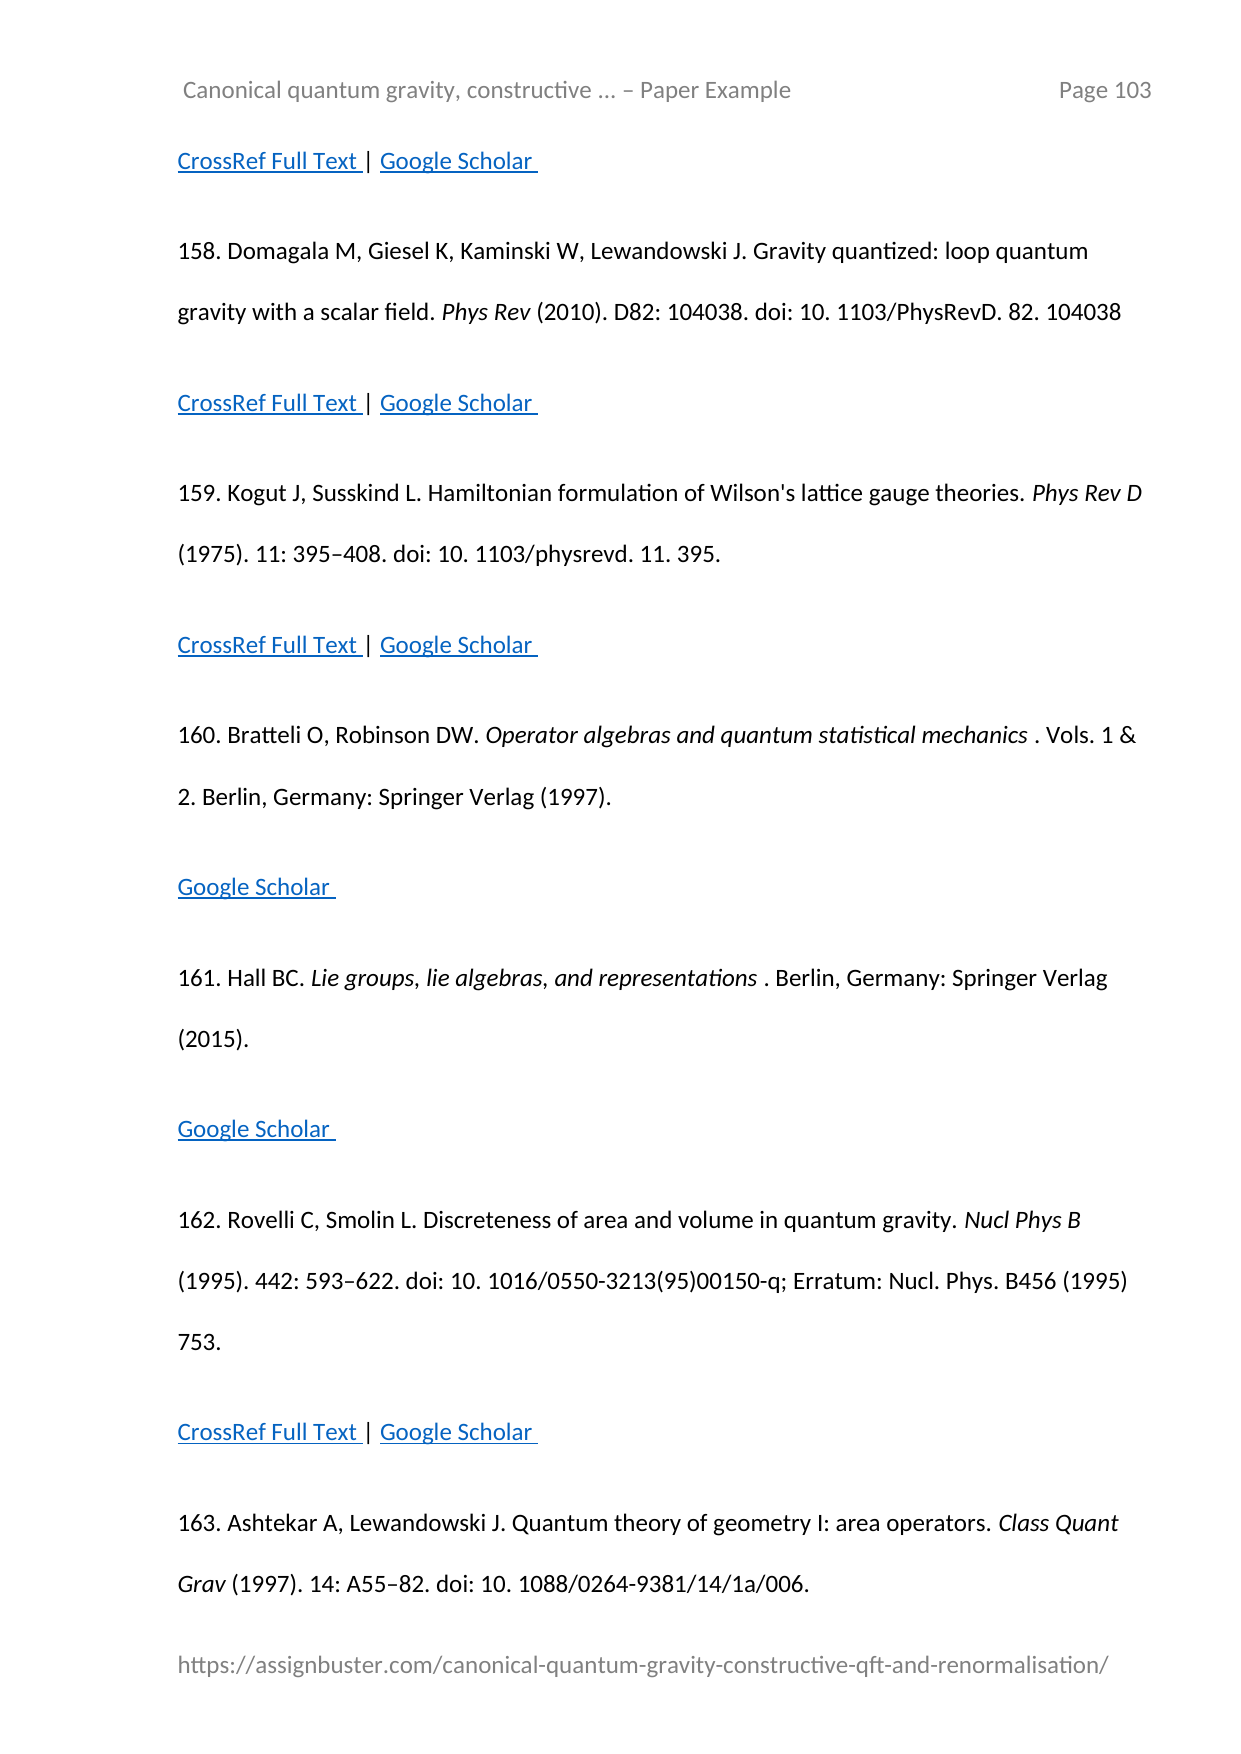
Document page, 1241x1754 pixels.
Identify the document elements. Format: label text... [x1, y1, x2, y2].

text CrossRef Full Text | Google Scholar [177, 1416, 1152, 1447]
text 159. Kogut J, Susskind L. Hamiltonian formulation of Wilson's lattice gauge theories. Phys Rev D (1975). 11: 395–408. doi: 10. 1103/physrevd. 11. 395. [177, 478, 1152, 569]
text 163. Ashtekar A, Lewandowski J. Quantum theory of geometry I: area operators. Class Quant Grav (1997). 14: A55–82. doi: 10. 1088/0264-9381/14/1a/006. [177, 1507, 1152, 1598]
text 161. Hall BC. Lie groups, lie algebras, and representations . Berlin, Germany: Springer Verlag (2015). [177, 962, 1152, 1053]
text Google Scholar [177, 871, 1152, 902]
text CrossRef Full Text | Google Scholar [177, 145, 1152, 176]
text 158. Domagala M, Giesel K, Kaminski W, Lewandowski J. Gravity quantized: loop quantum gravity with a scalar field. Phys Rev (2010). D82: 104038. doi: 10. 1103/PhysRevD. 82. 104038 [177, 236, 1152, 327]
text Google Scholar [177, 1113, 1152, 1144]
text CrossRef Full Text | Google Scholar [177, 387, 1152, 418]
text 160. Bratteli O, Robinson DW. Operator algebras and quantum statistical mechanics . Vols. 1 & 2. Berlin, Germany: Springer Verlag (1997). [177, 720, 1152, 811]
text CrossRef Full Text | Google Scholar [177, 629, 1152, 660]
text 162. Rovelli C, Smolin L. Discreteness of area and volume in quantum gravity. Nucl Phys B (1995). 442: 593–622. doi: 10. 1016/0550-3213(95)00150-q; Erratum: Nucl. Phys. B456 (1995) 753. [177, 1204, 1152, 1356]
